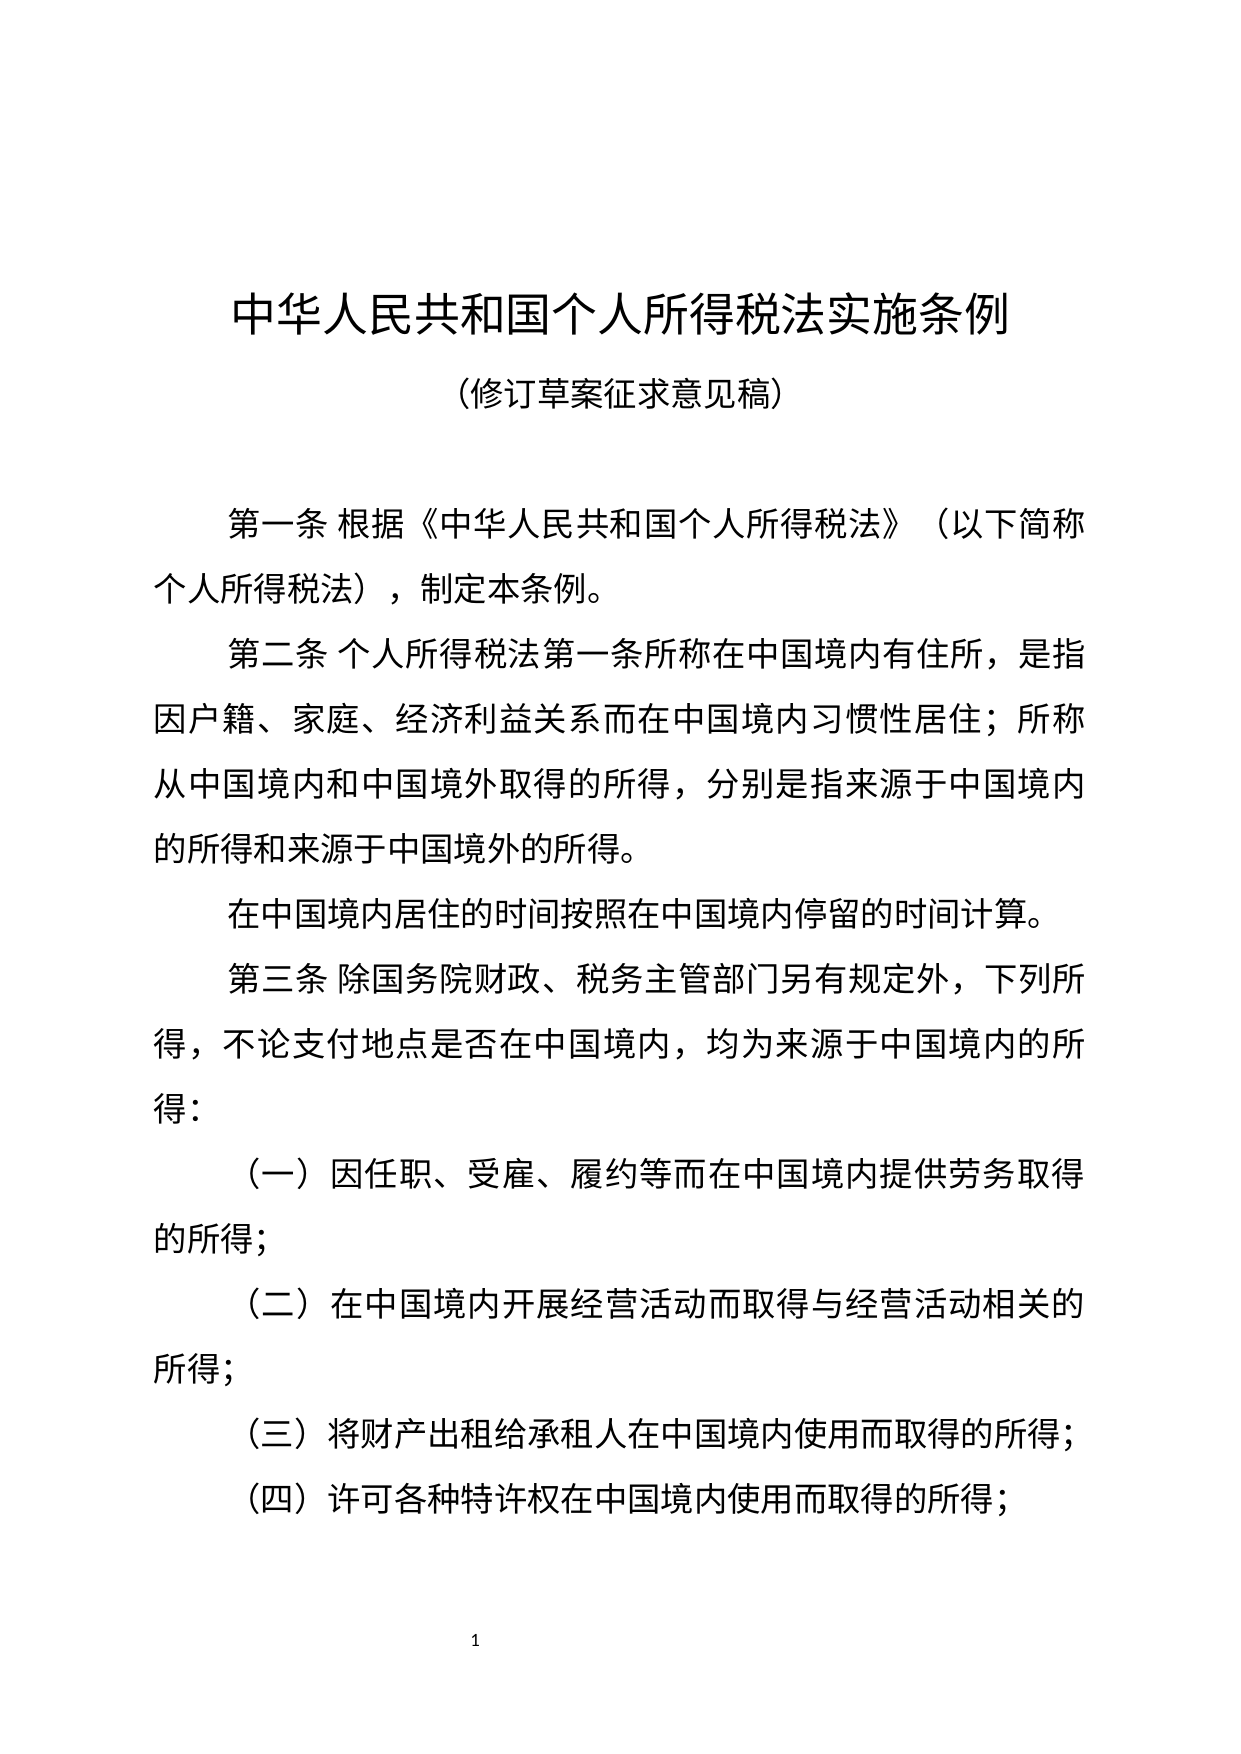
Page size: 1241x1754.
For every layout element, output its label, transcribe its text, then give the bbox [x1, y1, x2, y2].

text （二）在中国境内开展经营活动而取得与经营活动相关的所得； [153, 1270, 1087, 1400]
text 第二条 个人所得税法第一条所称在中国境内有住所，是指因户籍、家庭、经济利益关系而在中国境内习惯性居住；所称从中国境内和中国境外取得的所得，分别是指来源于中国境内的所得和来源于中国境外的所得。 [153, 620, 1087, 880]
text 中华人民共和国个人所得税法实施条例 [153, 262, 1087, 360]
text （修订草案征求意见稿） [153, 360, 1087, 425]
text （四）许可各种特许权在中国境内使用而取得的所得； [153, 1465, 1087, 1530]
text 在中国境内居住的时间按照在中国境内停留的时间计算。 [153, 880, 1087, 945]
text （三）将财产出租给承租人在中国境内使用而取得的所得； [153, 1400, 1087, 1465]
text 第三条 除国务院财政、税务主管部门另有规定外，下列所得，不论支付地点是否在中国境内，均为来源于中国境内的所得： [153, 945, 1087, 1140]
text 第一条 根据《中华人民共和国个人所得税法》（以下简称个人所得税法），制定本条例。 [153, 490, 1087, 620]
text （一）因任职、受雇、履约等而在中国境内提供劳务取得的所得； [153, 1140, 1087, 1270]
